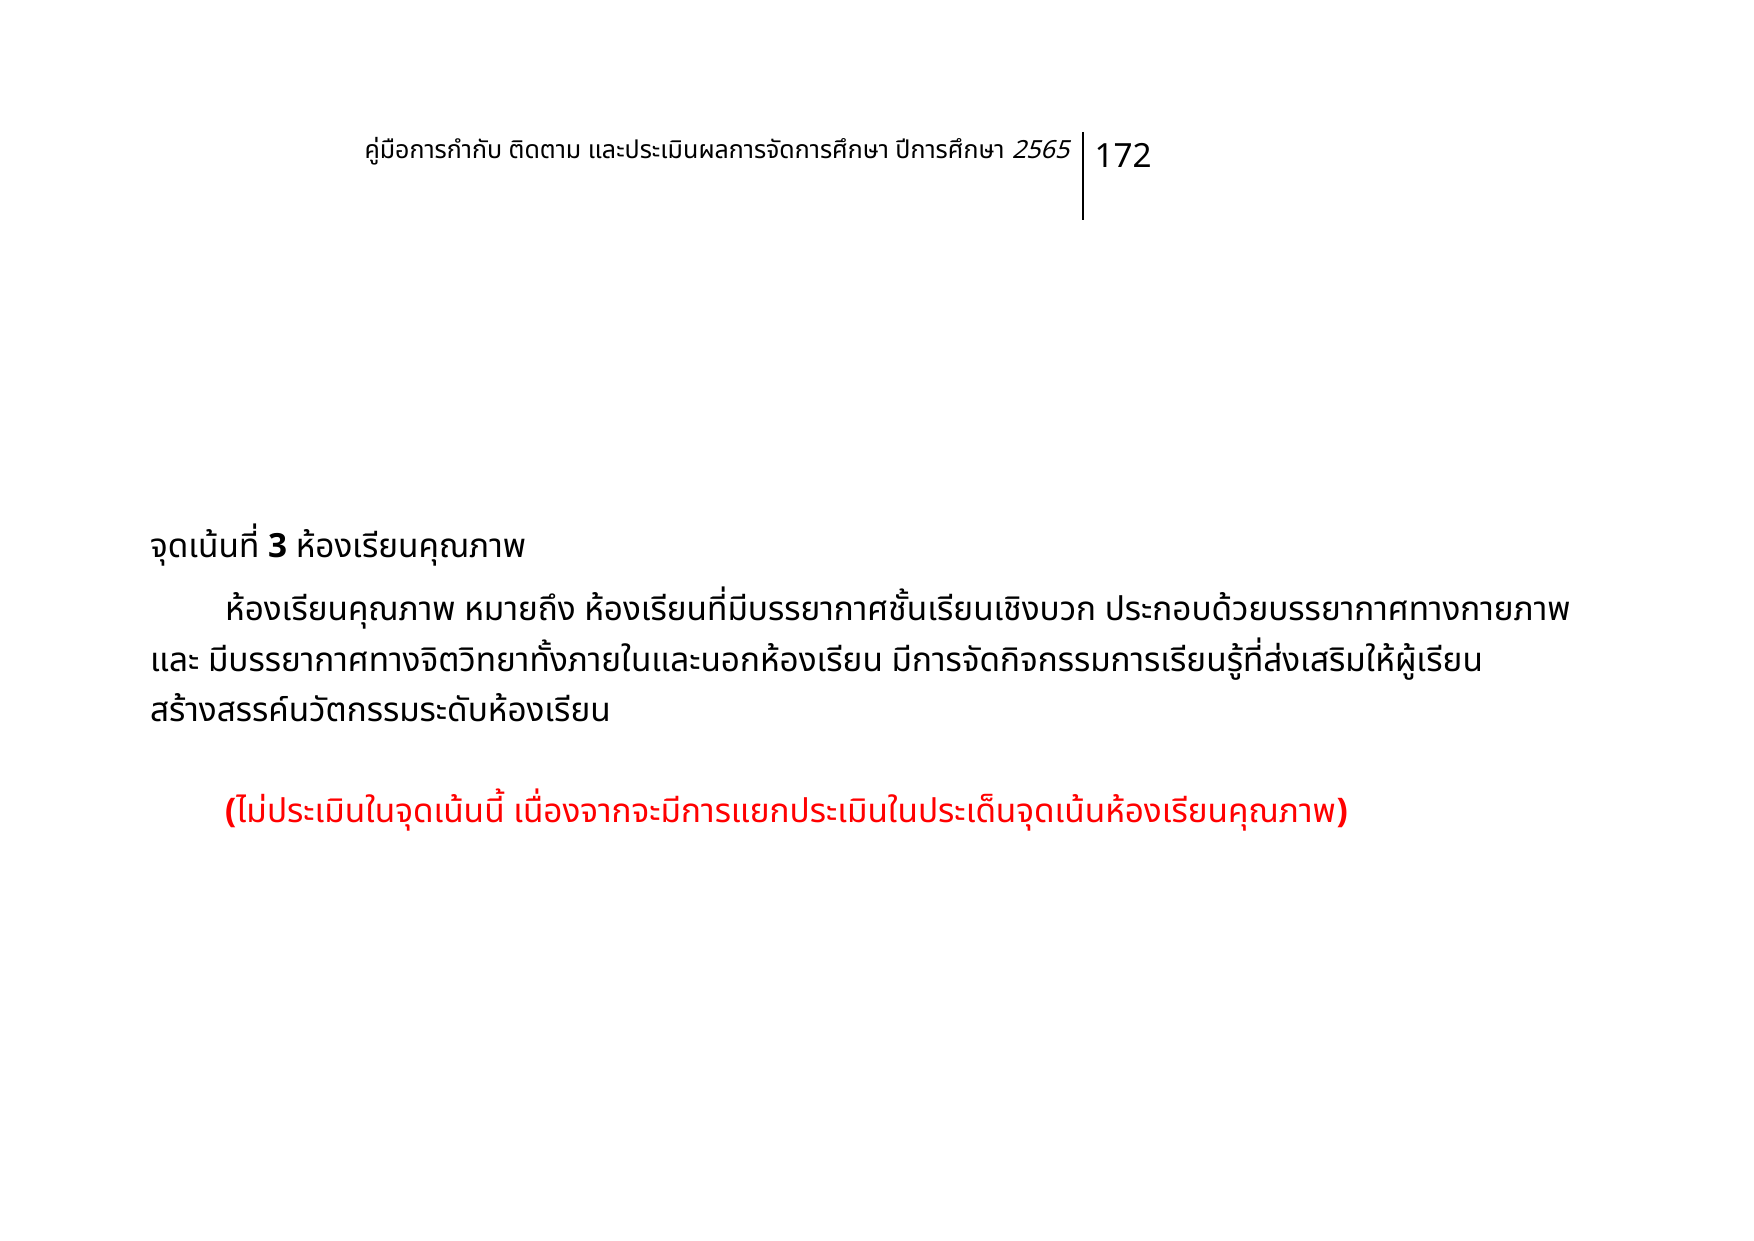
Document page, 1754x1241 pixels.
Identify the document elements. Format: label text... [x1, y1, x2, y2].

text (ไม่ประเมินในจุดเน้นนี้ เนื่องจากจะมีการแยกประเมินในประเด็นจุดเน้นห้องเรียนคุณภาพ) [150, 787, 1604, 837]
text จุดเน้นที่ 3 ห้องเรียนคุณภาพ [150, 522, 1604, 573]
text ห้องเรียนคุณภาพ หมายถึง ห้องเรียนที่มีบรรยากาศชั้นเรียนเชิงบวก ประกอบด้วยบรรยากาศทางกายภาพและ มีบรรยากาศทางจิตวิทยาทั้งภายในและนอกห้องเรียน มีการจัดกิจกรรมการเรียนรู้ที่ส่งเสริมให้ผู้เรียนสร้างสรรค์นวัตกรรมระดับห้องเรียน [150, 585, 1604, 737]
